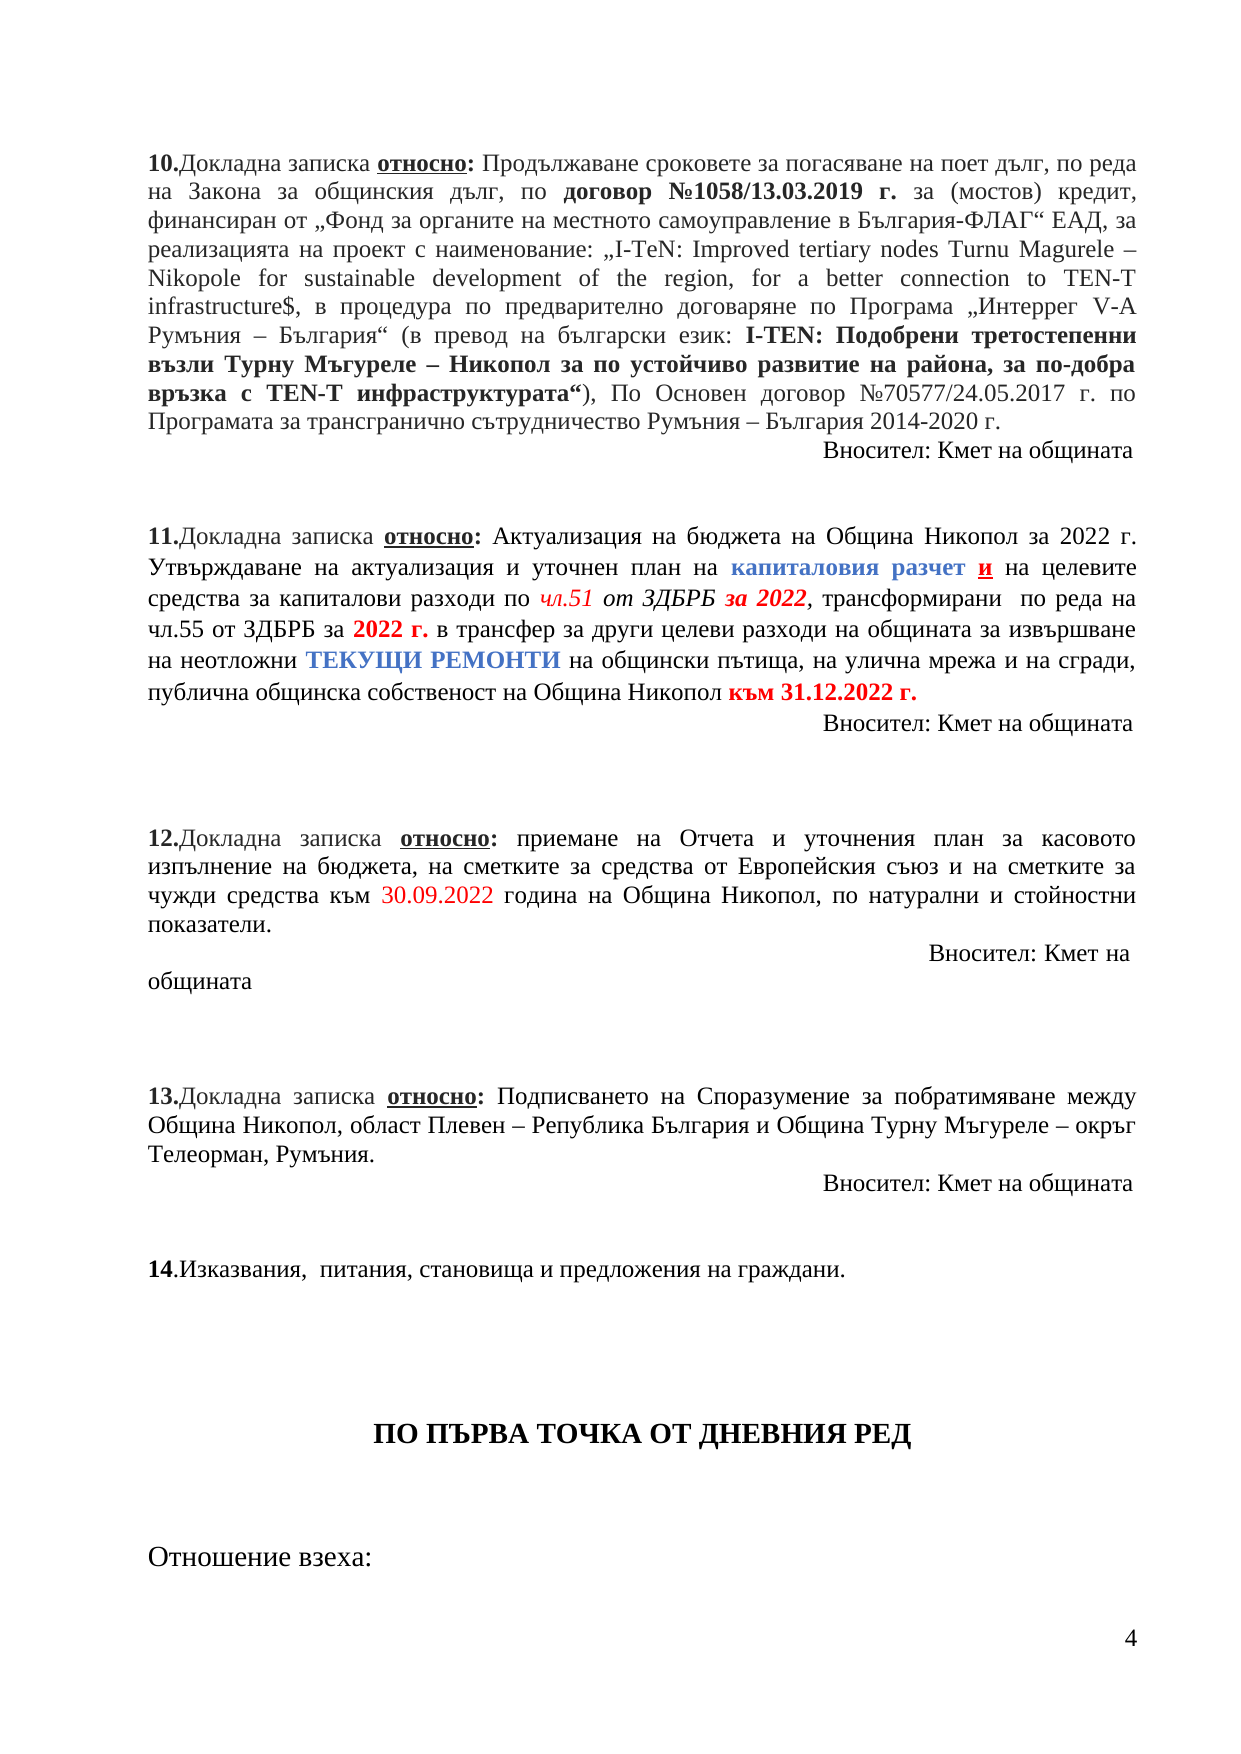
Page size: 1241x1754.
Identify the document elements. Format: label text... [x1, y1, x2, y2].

text Вносител: Кмет на общината [148, 938, 1137, 995]
text 12.Докладна записка относно: приемане на Отчета и уточнения план за касовото изпълнение на бюджета, на сметките за средства от Европейския съюз и на сметките за чужди средства към 30.09.2022 година на Община Никопол, по натурални и стойностни показатели. [148, 823, 1137, 938]
text 11.Докладна записка относно: Актуализация на бюджета на Община Никопол за 2022 г. Утвърждаване на актуализация и уточнен план на капиталовия разчет и на целевите средства за капиталови разходи по чл.51 от ЗДБРБ за 2022, трансформирани по реда на чл.55 от ЗДБРБ за 2022 г. в трансфер за други целеви разходи на общината за извършване на неотложни ТЕКУЩИ РЕМОНТИ на общински пътища, на улична мрежа и на сгради, публична общинска собственост на Община Никопол към 31.12.2022 г. [148, 521, 1137, 705]
text 14.Изказвания, питания, становища и предложения на граждани. [148, 1254, 1137, 1283]
text 13.Докладна записка относно: Подписването на Споразумение за побратимяване между Община Никопол, област Плевен – Република България и Община Турну Мъгуреле – окръг Телеорман, Румъния. [148, 1081, 1137, 1168]
text 10.Докладна записка относно: Продължаване сроковете за погасяване на поет дълг, по реда на Закона за общинския дълг, по договор №1058/13.03.2019 г. за (мостов) кредит, финансиран от „Фонд за органите на местното самоуправление в България-ФЛАГ“ ЕАД, за реализацията на проект с наименование: „I-TeN: Improved tertiary nodes Turnu Magurele – Nikopole for sustainable development of the region, for a better connection to TEN-T infrastructure$, в процедура по предварително договаряне по Програма „Интеррег V-A Румъния – България“ (в превод на български език: I-TЕN: Подобрени третостепенни възли Турну Мъгуреле – Никопол за по устойчиво развитие на района, за по-добра връзка с TEN-T инфраструктурата“), По Основен договор №70577/24.05.2017 г. по Програмата за трансгранично сътрудничество Румъния – България 2014-2020 г. [148, 148, 1137, 435]
text Вносител: Кмет на общината [148, 435, 1137, 464]
text Отношение взеха: [148, 1539, 1137, 1573]
text Вносител: Кмет на общината [148, 708, 1137, 736]
text Вносител: Кмет на общината [148, 1168, 1137, 1196]
text ПО ПЪРВА ТОЧКА ОТ ДНЕВНИЯ РЕД [148, 1417, 1137, 1450]
